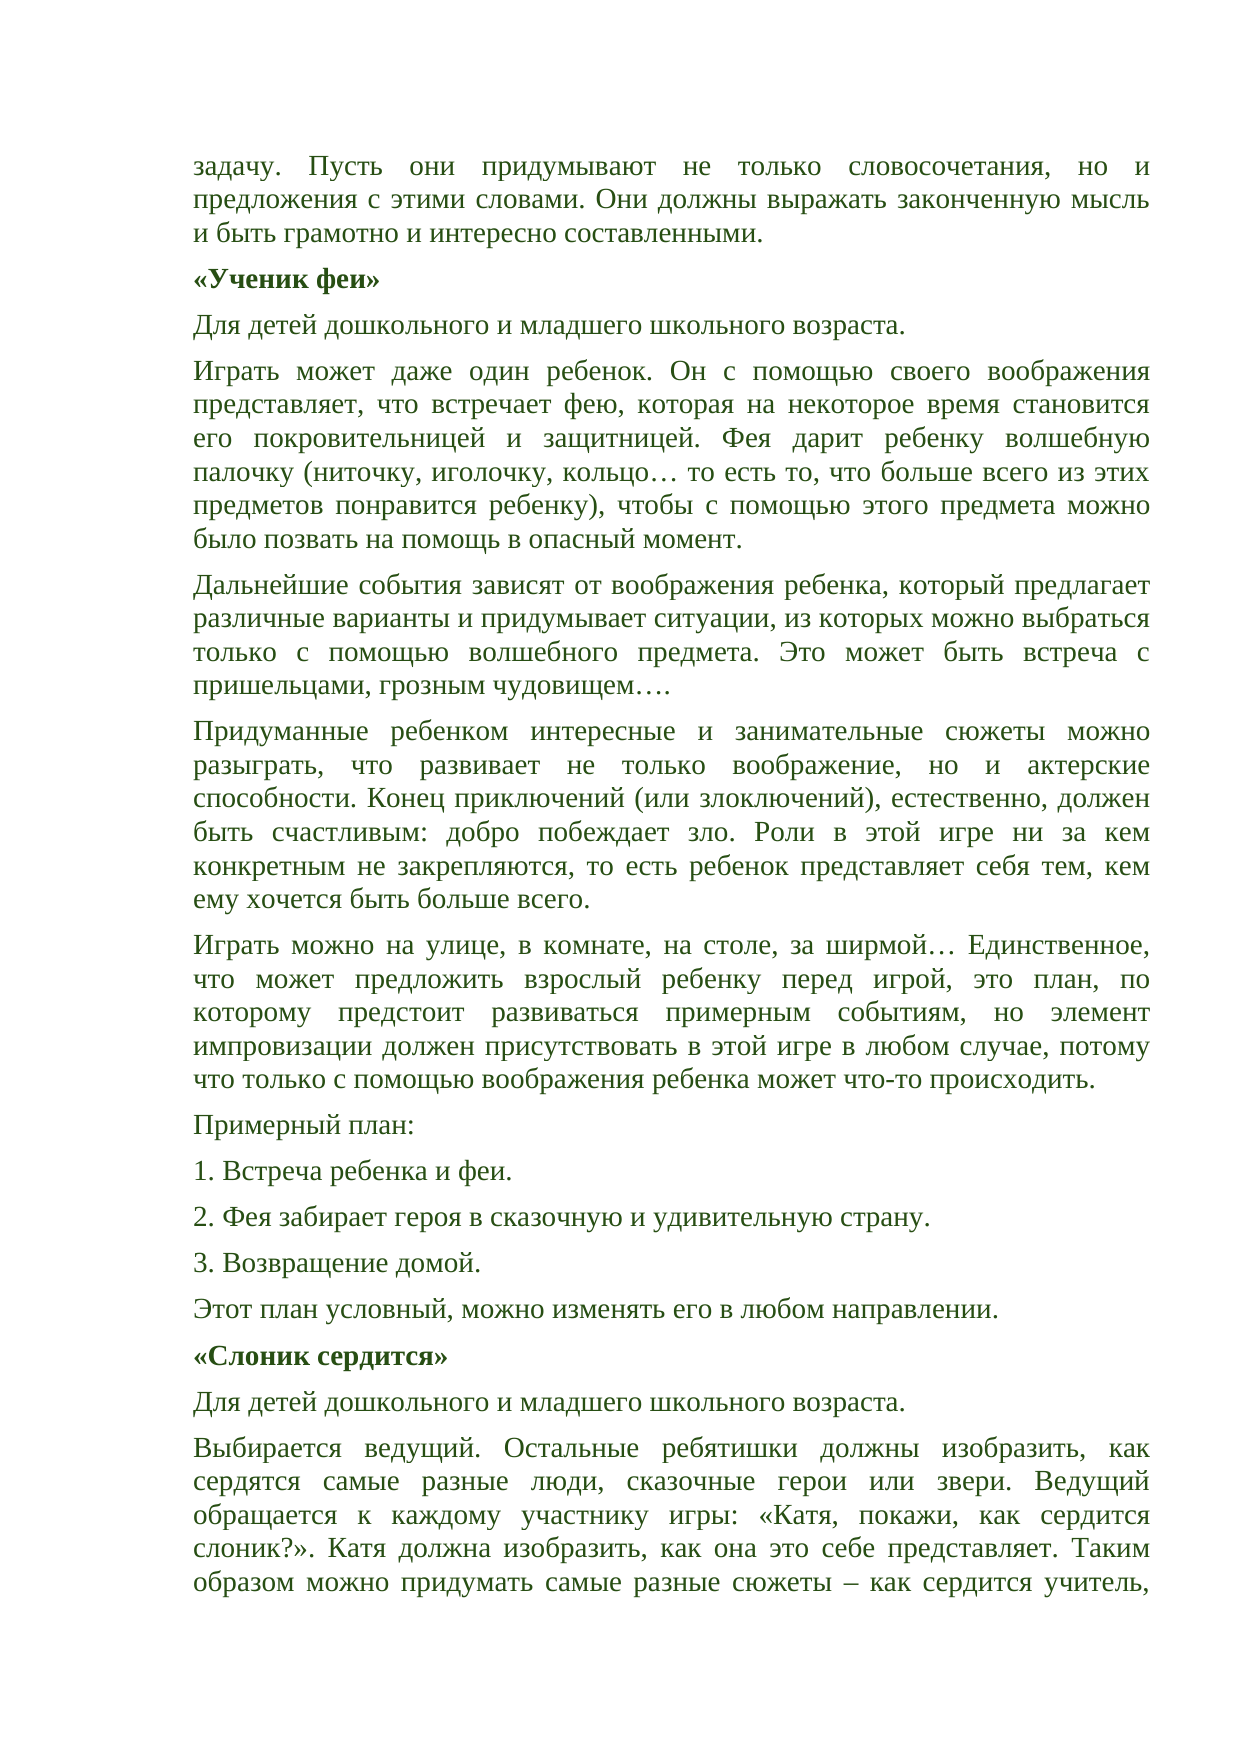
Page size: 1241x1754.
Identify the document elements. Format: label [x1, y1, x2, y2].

table_header [176, 118, 1240, 1614]
